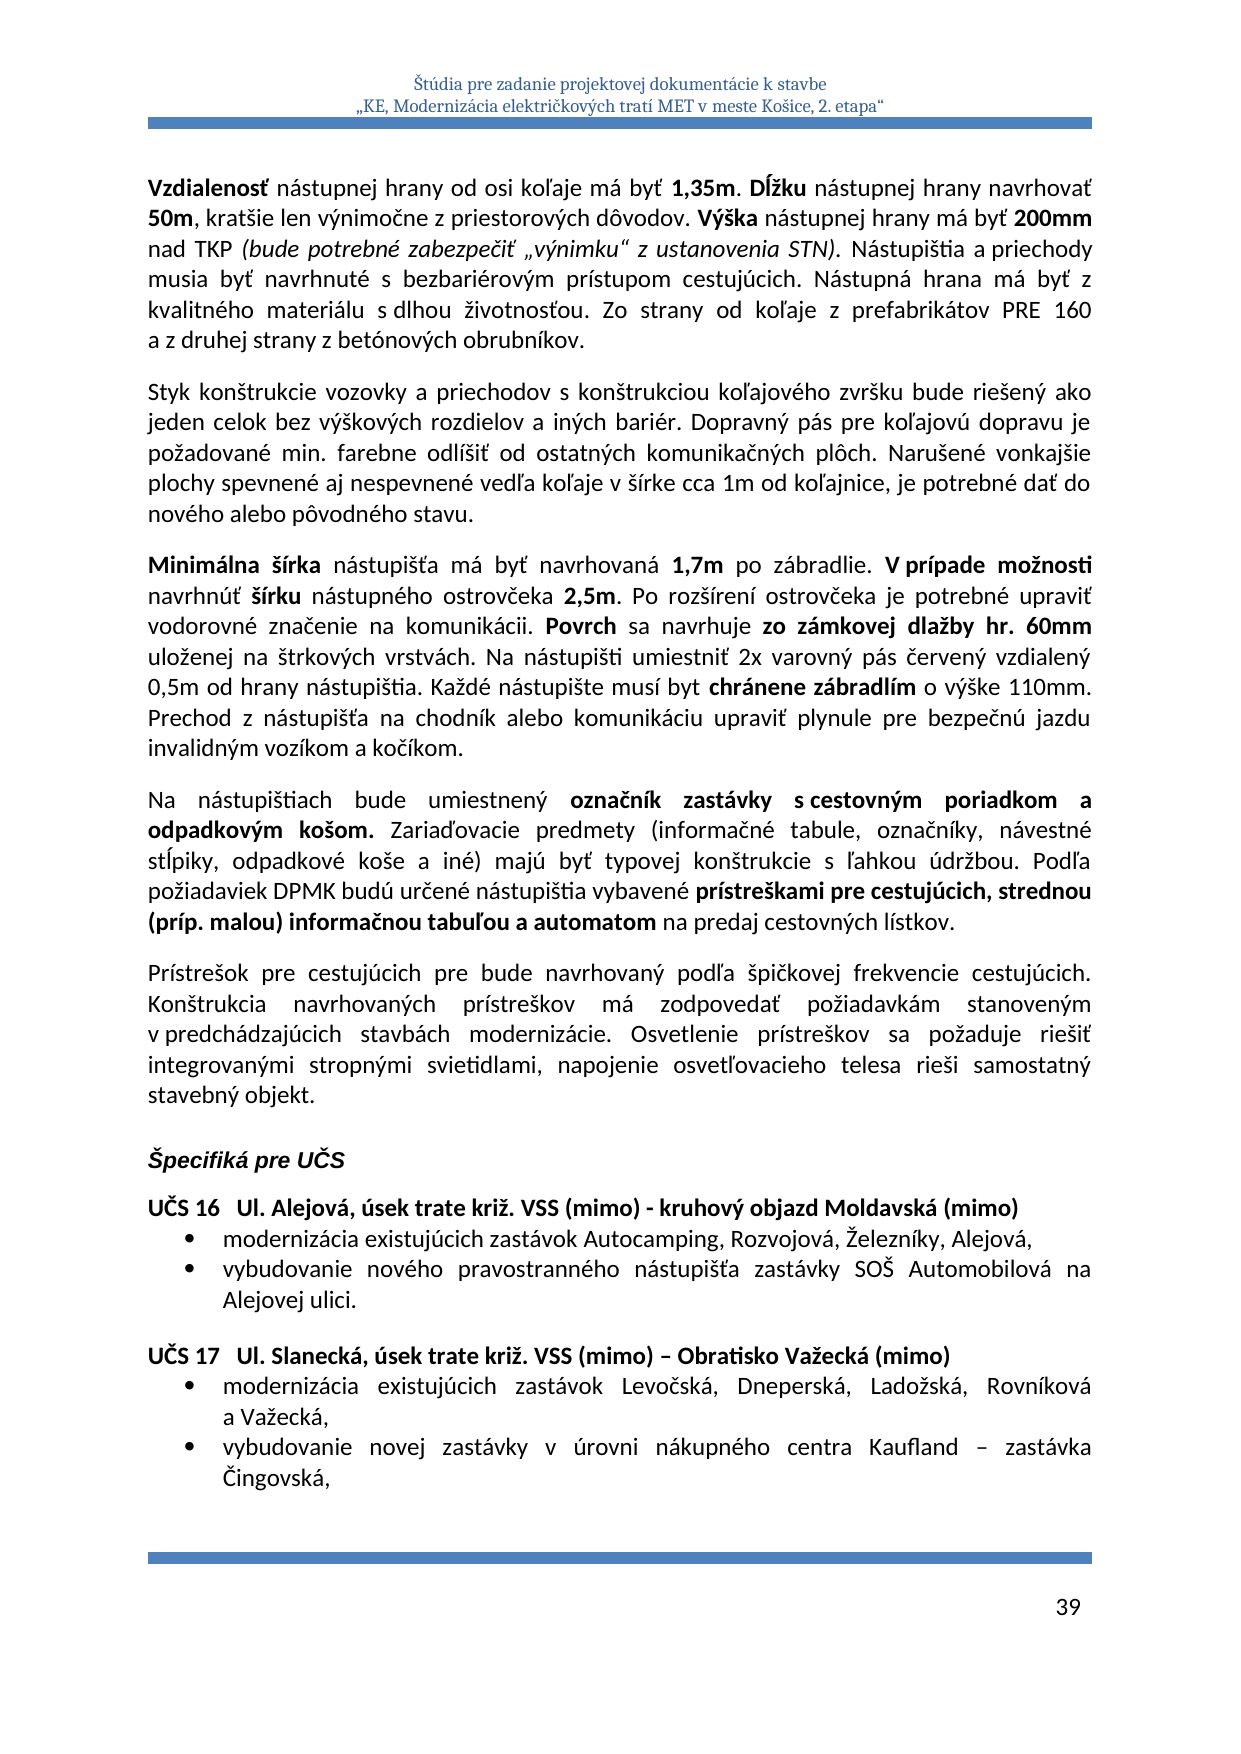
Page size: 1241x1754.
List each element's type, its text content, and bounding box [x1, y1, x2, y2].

list modernizácia existujúcich zastávok Autocamping, Rozvojová, Železníky, Alejová, [185, 1223, 1092, 1253]
text Prístrešok pre cestujúcich pre bude navrhovaný podľa špičkovej frekvencie cestujúcich. Konštrukcia navrhovaných prístreškov má zodpovedať požiadavkám stanoveným v predchádzajúcich stavbách modernizácie. Osvetlenie prístreškov sa požaduje riešiť integrovanými stropnými svietidlami, napojenie osvetľovacieho telesa rieši samostatný stavebný objekt. [148, 957, 1092, 1110]
text UČS 17 Ul. Slanecká, úsek trate križ. VSS (mimo) – Obratisko Važecká (mimo) [148, 1340, 1092, 1371]
text Styk konštrukcie vozovky a priechodov s konštrukciou koľajového zvršku bude riešený ako jeden celok bez výškových rozdielov a iných bariér. Dopravný pás pre koľajovú dopravu je požadované min. farebne odlíšiť od ostatných komunikačných plôch. Narušené vonkajšie plochy spevnené aj nespevnené vedľa koľaje v šírke cca 1m od koľajnice, je potrebné dať do nového alebo pôvodného stavu. [148, 376, 1092, 528]
list vybudovanie novej zastávky v úrovni nákupného centra Kaufland – zastávka Čingovská, [185, 1432, 1092, 1493]
text Na nástupištiach bude umiestnený označník zastávky s cestovným poriadkom a odpadkovým košom. Zariaďovacie predmety (informačné tabule, označníky, návestné stĺpiky, odpadkové koše a iné) majú byť typovej konštrukcie s ľahkou údržbou. Podľa požiadaviek DPMK budú určené nástupištia vybavené prístreškami pre cestujúcich, strednou (príp. malou) informačnou tabuľou a automatom na predaj cestovných lístkov. [148, 784, 1092, 936]
list vybudovanie nového pravostranného nástupišťa zastávky SOŠ Automobilová na Alejovej ulici. [185, 1253, 1092, 1314]
text Vzdialenosť nástupnej hrany od osi koľaje má byť 1,35m. Dĺžku nástupnej hrany navrhovať 50m, kratšie len výnimočne z priestorových dôvodov. Výška nástupnej hrany má byť 200mm nad TKP (bude potrebné zabezpečiť „výnimku“ z ustanovenia STN). Nástupištia a priechody musia byť navrhnuté s bezbariérovým prístupom cestujúcich. Nástupná hrana má byť z kvalitného materiálu s dlhou životnosťou. Zo strany od koľaje z prefabrikátov PRE 160 a z druhej strany z betónových obrubníkov. [148, 172, 1092, 355]
subtitle Špecifiká pre UČS [148, 1147, 1092, 1174]
text UČS 16 Ul. Alejová, úsek trate križ. VSS (mimo) - kruhový objazd Moldavská (mimo) [148, 1192, 1092, 1223]
text Minimálna šírka nástupišťa má byť navrhovaná 1,7m po zábradlie. V prípade možnosti navrhnúť šírku nástupného ostrovčeka 2,5m. Po rozšírení ostrovčeka je potrebné upraviť vodorovné značenie na komunikácii. Povrch sa navrhuje zo zámkovej dlažby hr. 60mm uloženej na štrkových vrstvách. Na nástupišti umiestniť 2x varovný pás červený vzdialený 0,5m od hrany nástupištia. Každé nástupište musí byt chránene zábradlím o výške 110mm. Prechod z nástupišťa na chodník alebo komunikáciu upraviť plynule pre bezpečnú jazdu invalidným vozíkom a kočíkom. [148, 549, 1092, 763]
list modernizácia existujúcich zastávok Levočská, Dneperská, Ladožská, Rovníková a Važecká, [185, 1371, 1092, 1432]
